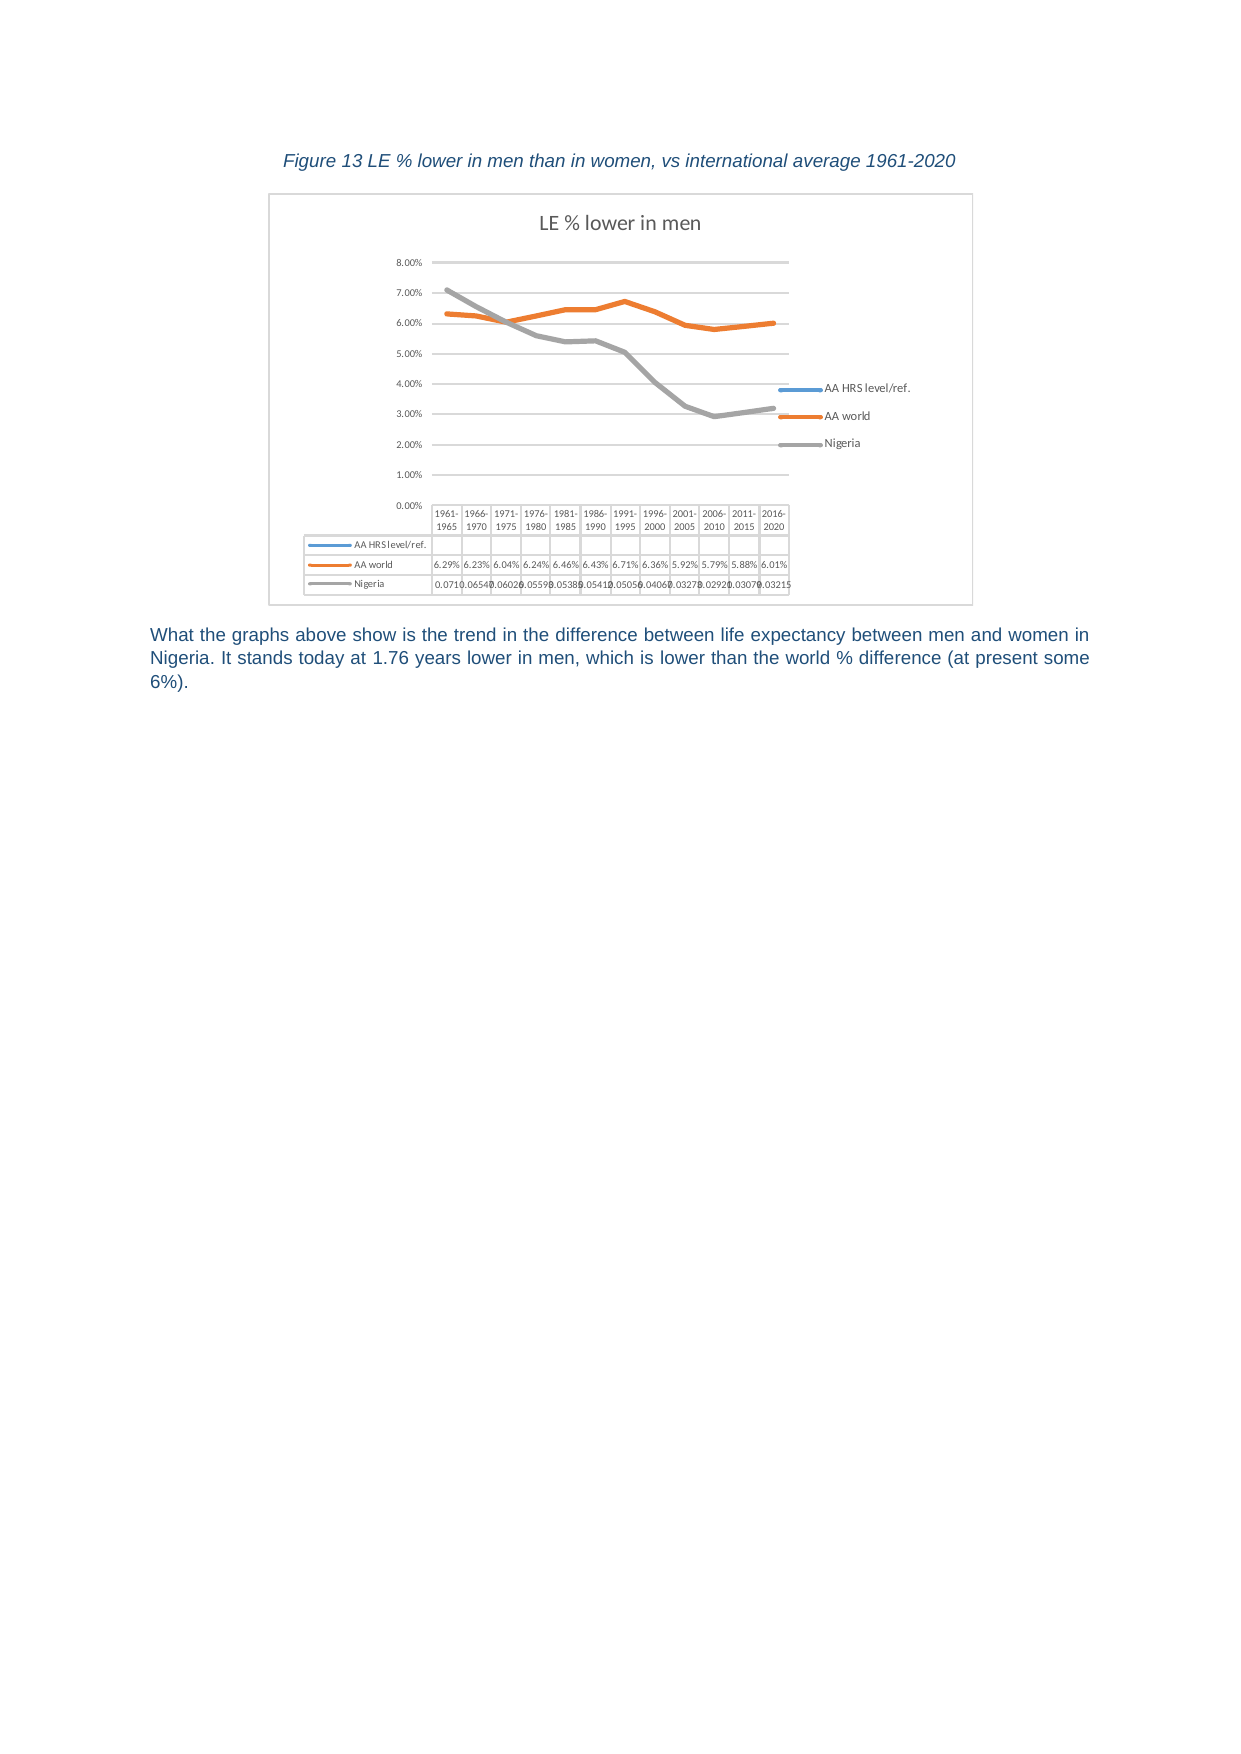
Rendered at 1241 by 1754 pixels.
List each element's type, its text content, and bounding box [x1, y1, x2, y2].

text Figure 13 LE % lower in men than in women, vs international average 1961-2020 [150, 150, 1090, 172]
text What the graphs above show is the trend in the difference between life expectancy between men and women in Nigeria. It stands today at 1.76 years lower in men, which is lower than the world % difference (at present some 6%). [150, 624, 1090, 692]
